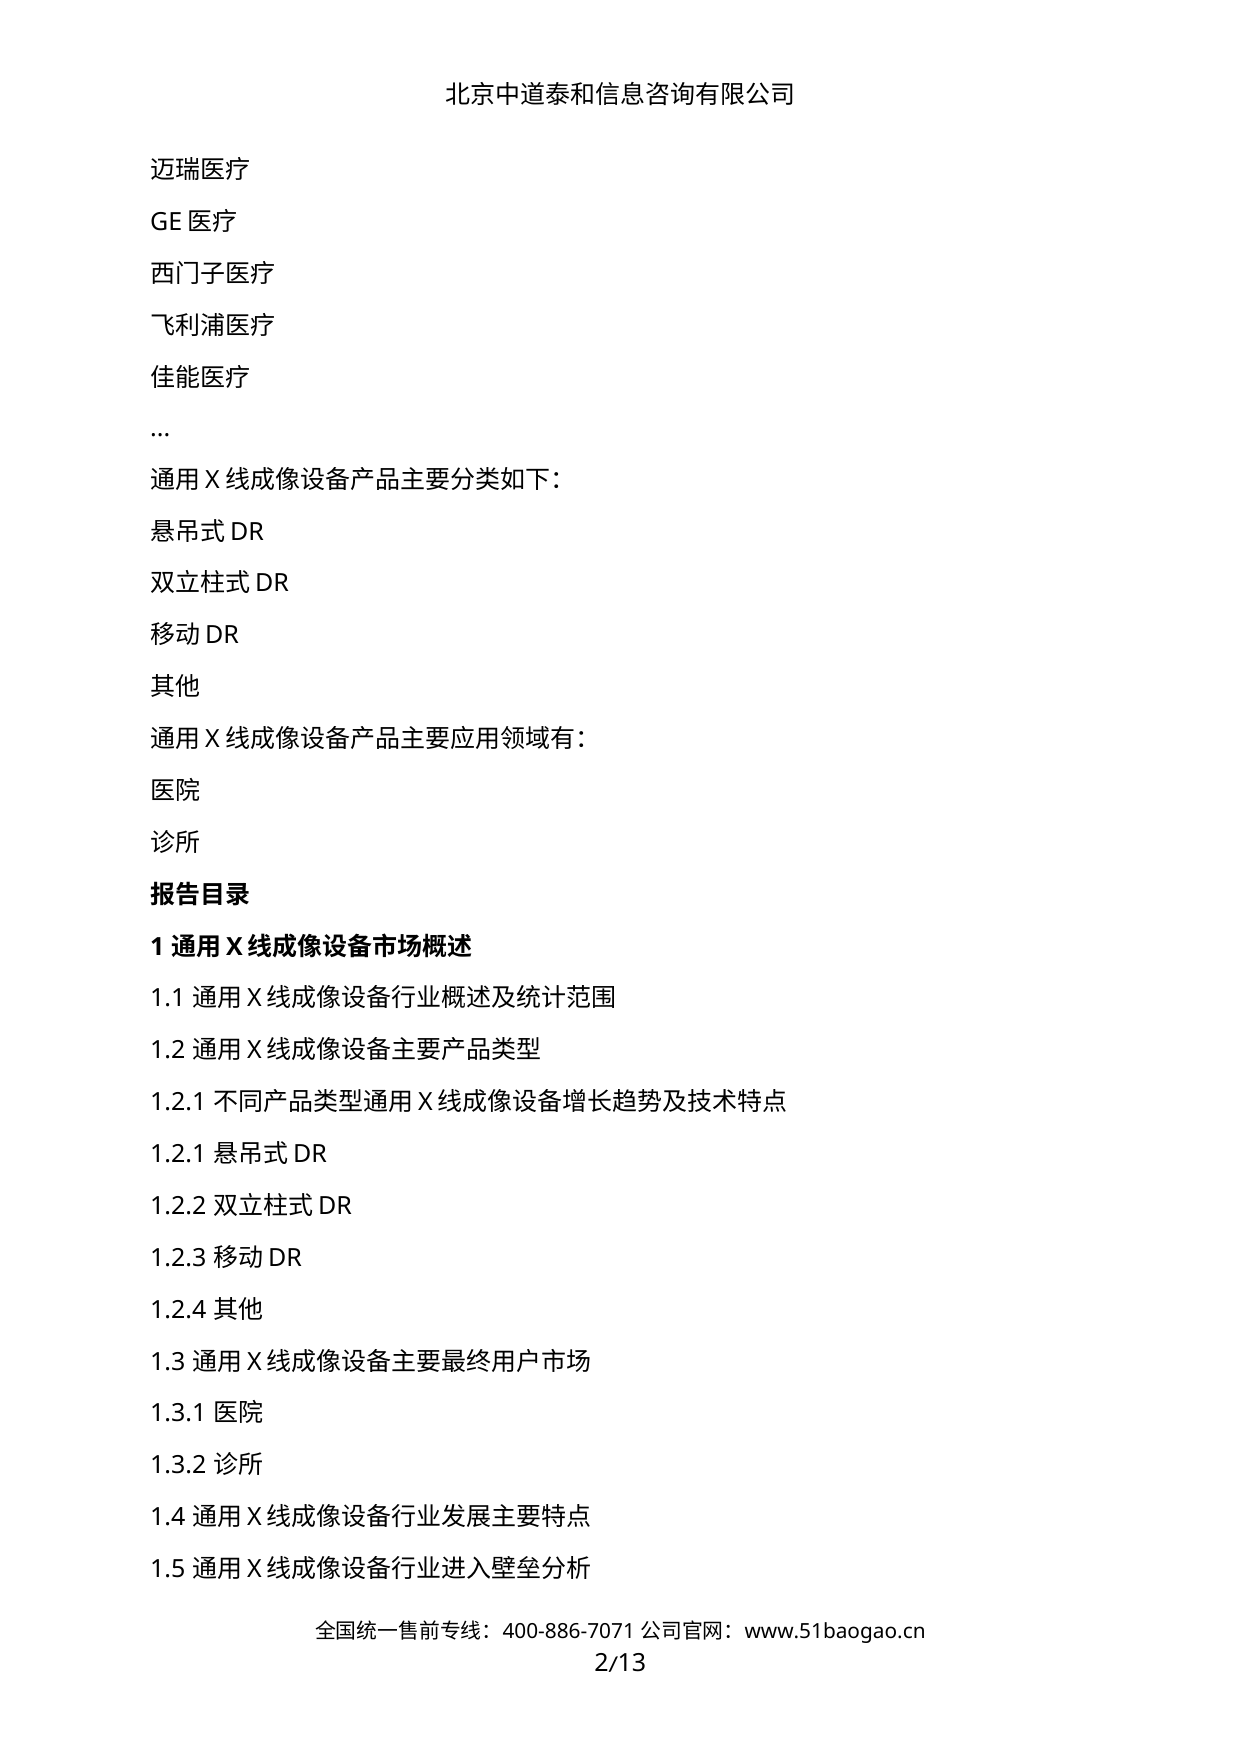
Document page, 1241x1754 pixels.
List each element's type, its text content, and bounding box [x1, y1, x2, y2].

text 1.2.4 其他 [150, 1289, 1090, 1325]
text GE医疗 [150, 202, 1090, 238]
text 1.2 通用X线成像设备主要产品类型 [150, 1030, 1090, 1066]
text 1.4 通用X线成像设备行业发展主要特点 [150, 1497, 1090, 1533]
text 西门子医疗 [150, 254, 1090, 290]
text 移动DR [150, 615, 1090, 651]
text 医院 [150, 770, 1090, 807]
text 其他 [150, 667, 1090, 703]
text 悬吊式DR [150, 511, 1090, 547]
text 1.2.1 悬吊式DR [150, 1133, 1090, 1170]
text 1.2.3 移动DR [150, 1237, 1090, 1273]
text 佳能医疗 [150, 357, 1090, 394]
text 1.2.1 不同产品类型通用X线成像设备增长趋势及技术特点 [150, 1082, 1090, 1118]
text 飞利浦医疗 [150, 306, 1090, 342]
text 1.3.2 诊所 [150, 1445, 1090, 1481]
text 1.3.1 医院 [150, 1393, 1090, 1429]
text 通用X线成像设备产品主要应用领域有： [150, 718, 1090, 755]
text 1.5 通用X线成像设备行业进入壁垒分析 [150, 1548, 1090, 1585]
text 1.3 通用X线成像设备主要最终用户市场 [150, 1341, 1090, 1377]
text 通用X线成像设备产品主要分类如下： [150, 459, 1090, 495]
text ... [150, 409, 1090, 443]
text 1.2.2 双立柱式DR [150, 1185, 1090, 1222]
text 双立柱式DR [150, 563, 1090, 599]
text 报告目录 [150, 874, 1090, 910]
text 1.1 通用X线成像设备行业概述及统计范围 [150, 978, 1090, 1014]
text 迈瑞医疗 [150, 150, 1090, 186]
text 诊所 [150, 822, 1090, 858]
text 1 通用X线成像设备市场概述 [150, 926, 1090, 962]
